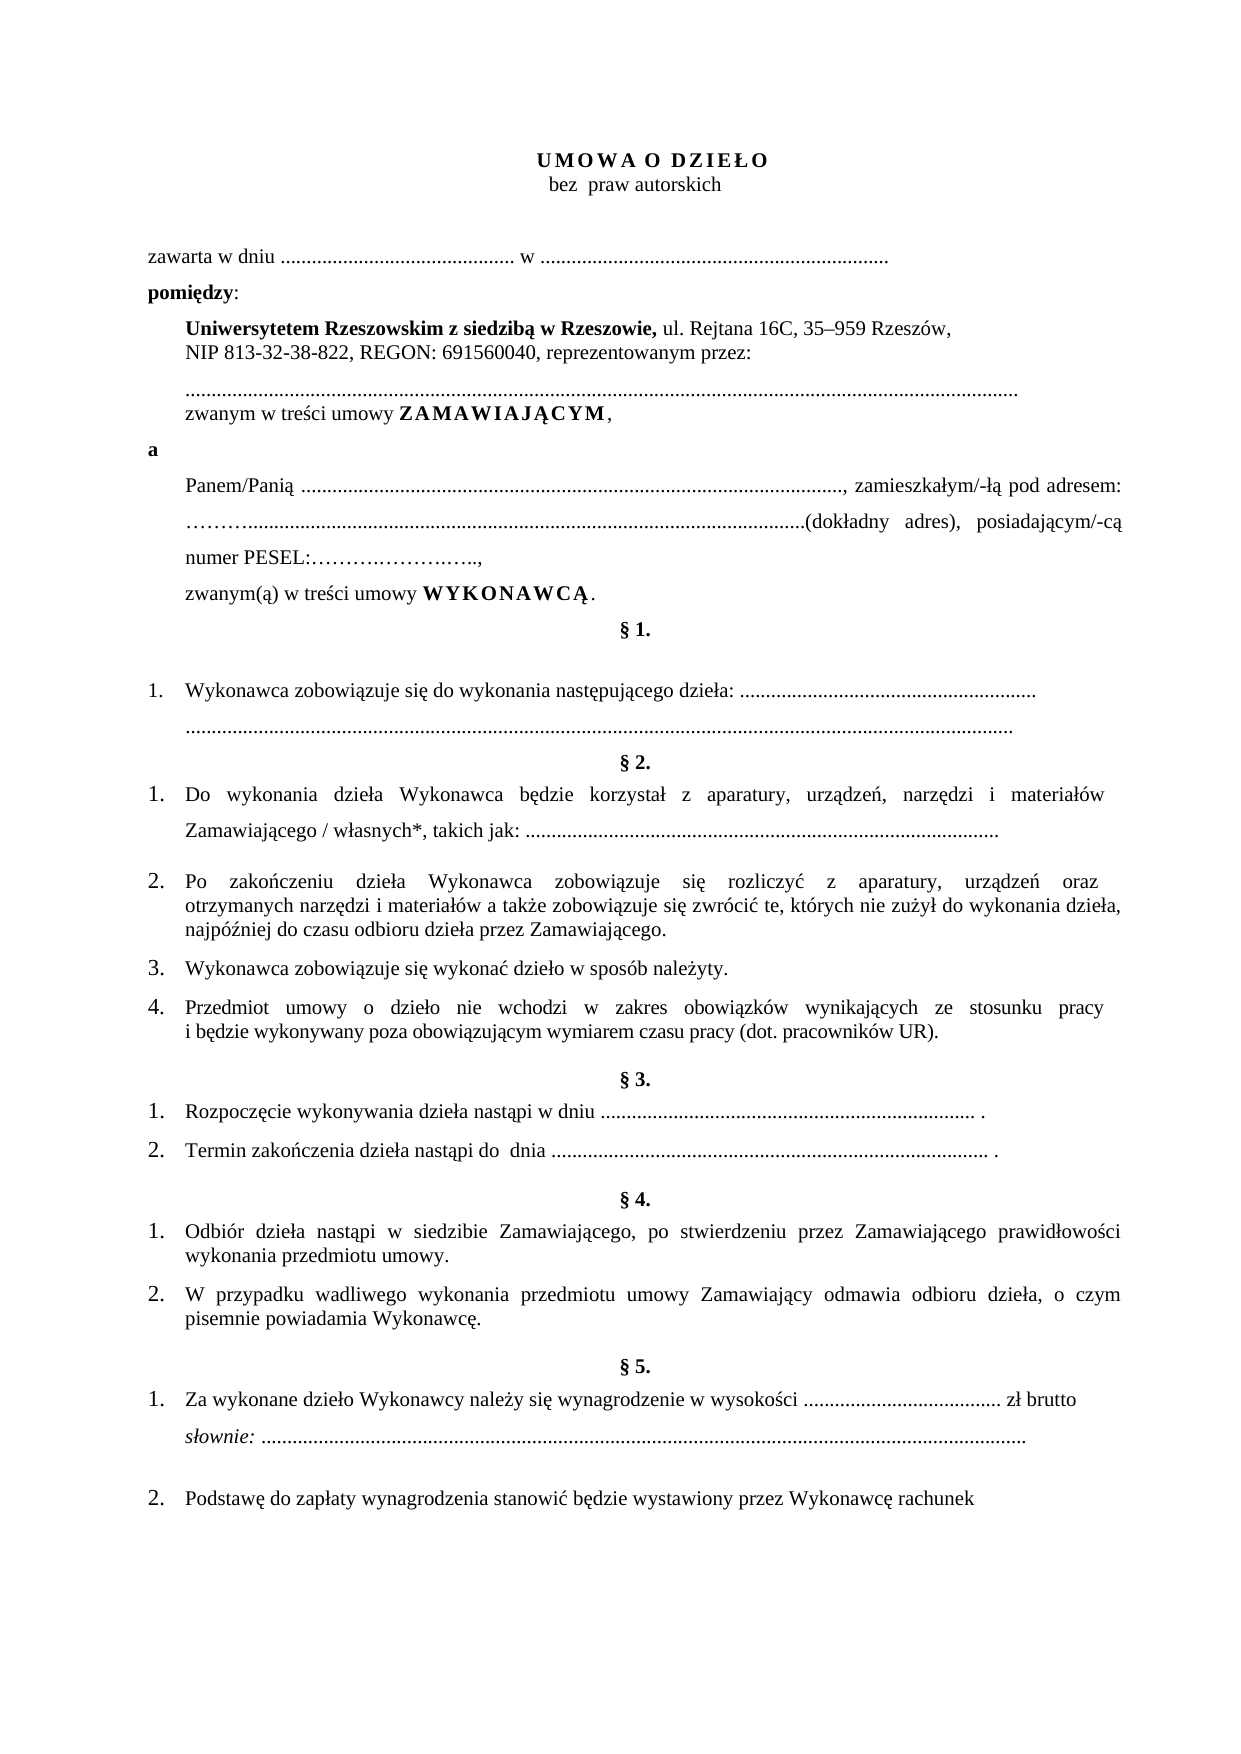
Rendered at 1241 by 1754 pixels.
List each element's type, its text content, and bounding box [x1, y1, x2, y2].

text § 1. [148, 617, 1122, 641]
text zwanym(ą) w treści umowy WYKONAWCĄ. [185, 581, 1122, 605]
list Rozpoczęcie wykonywania dzieła nastąpi w dniu ........................................................................ . [148, 1097, 1122, 1124]
list Za wykonane dzieło Wykonawcy należy się wynagrodzenie w wysokości ...................................... zł brutto [148, 1385, 1122, 1411]
list Po zakończeniu dzieła Wykonawca zobowiązuje się rozliczyć z aparatury, urządzeń oraz otrzymanych narzędzi i materiałów a także zobowiązuje się zwrócić te, których nie zużył do wykonania dzieła, najpóźniej do czasu odbioru dzieła przez Zamawiającego. [148, 867, 1122, 941]
list Termin zakończenia dzieła nastąpi do dnia .................................................................................... . [148, 1136, 1122, 1163]
list Wykonawca zobowiązuje się wykonać dzieło w sposób należyty. [148, 954, 1122, 980]
text ................................................................................................................................................................ [185, 377, 1122, 401]
text § 2. [148, 750, 1122, 774]
text NIP 813-32-38-822, REGON: 691560040, reprezentowanym przez: [185, 340, 1122, 364]
text UMOWA O DZIEŁO [185, 148, 1122, 172]
text Uniwersytetem Rzeszowskim z siedzibą w Rzeszowie, ul. Rejtana 16C, 35–959 Rzeszów, [185, 316, 1122, 340]
list Do wykonania dzieła Wykonawca będzie korzystał z aparatury, urządzeń, narzędzi i materiałów Zamawiającego / własnych*, takich jak: ........................................................................................... [148, 780, 1122, 842]
text § 5. [148, 1354, 1122, 1378]
text § 3. [148, 1067, 1122, 1091]
text zawarta w dniu ............................................. w ................................................................... [148, 244, 1122, 268]
text ............................................................................................................................................................... [185, 714, 1122, 738]
text pomiędzy: [148, 280, 1122, 304]
text bez praw autorskich [148, 172, 1122, 196]
text § 4. [148, 1187, 1122, 1211]
list W przypadku wadliwego wykonania przedmiotu umowy Zamawiający odmawia odbioru dzieła, o czym pisemnie powiadamia Wykonawcę. [148, 1280, 1122, 1330]
list Odbiór dzieła nastąpi w siedzibie Zamawiającego, po stwierdzeniu przez Zamawiającego prawidłowości wykonania przedmiotu umowy. [148, 1217, 1122, 1267]
text a [148, 437, 1122, 461]
list Przedmiot umowy o dzieło nie wchodzi w zakres obowiązków wynikających ze stosunku pracy i będzie wykonywany poza obowiązującym wymiarem czasu pracy (dot. pracowników UR). [148, 993, 1122, 1043]
text zwanym w treści umowy ZAMAWIAJĄCYM, [185, 401, 1122, 425]
list Wykonawca zobowiązuje się do wykonania następującego dzieła: ......................................................... [148, 678, 1122, 702]
text słownie: ................................................................................................................................................... [185, 1424, 1122, 1448]
list Podstawę do zapłaty wynagrodzenia stanowić będzie wystawiony przez Wykonawcę rachunek [148, 1484, 1122, 1511]
text Panem/Panią ........................................................................................................, zamieszkałym/-łą pod adresem: ………...........................................................................................................(dokładny adres), posiadającym/-cą numer PESEL:……….……….….., [185, 473, 1122, 569]
